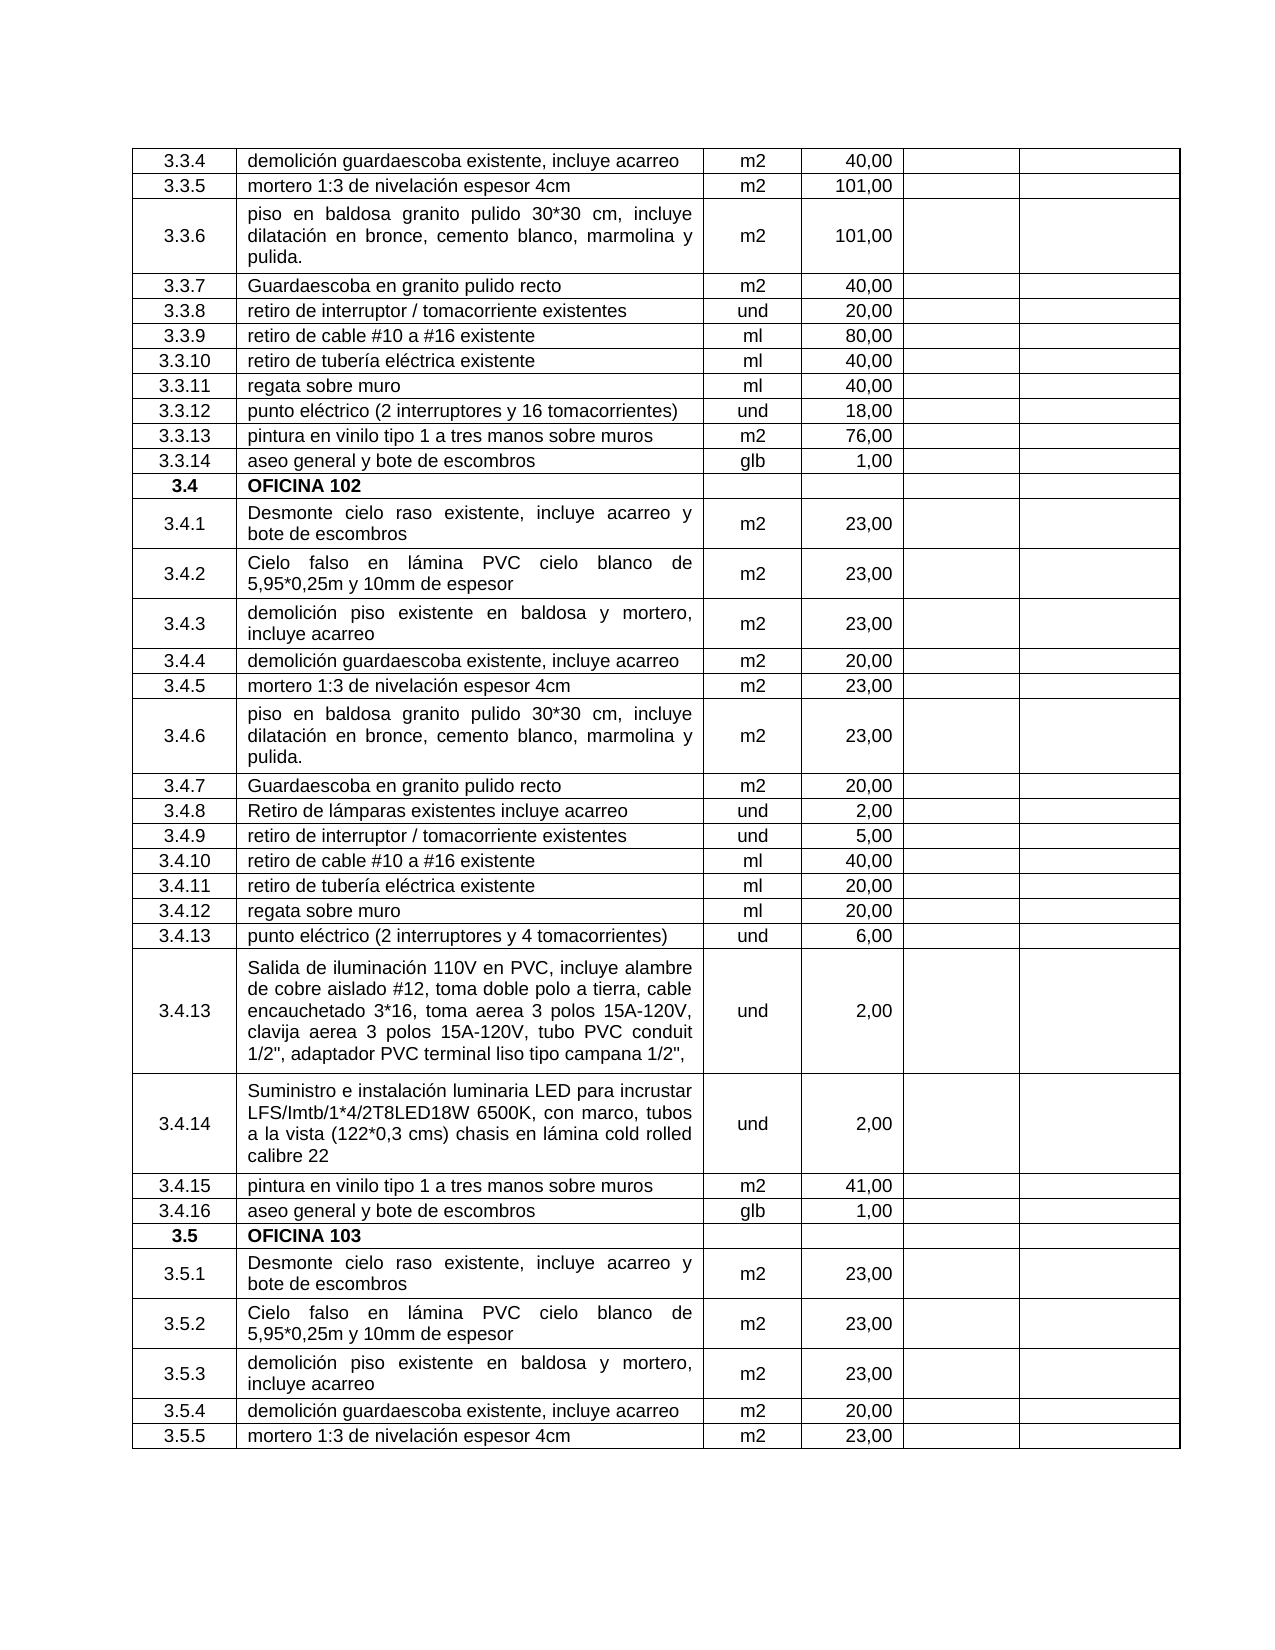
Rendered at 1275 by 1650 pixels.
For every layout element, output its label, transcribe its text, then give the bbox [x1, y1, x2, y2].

table_cell OFICINA 103 [237, 1224, 703, 1248]
table_cell aseo general y bote de escombros [237, 1199, 703, 1223]
table_cell [1020, 774, 1179, 798]
table_cell 3.4.5 [133, 674, 236, 698]
table_cell [904, 824, 1019, 848]
table_cell 3.4.3 [133, 599, 236, 648]
table_cell punto eléctrico (2 interruptores y 4 tomacorrientes) [237, 924, 703, 948]
table_cell [1020, 699, 1179, 773]
table_cell m2 [704, 674, 801, 698]
table_cell demolición guardaescoba existente, incluye acarreo [237, 649, 703, 673]
table_cell ml [704, 899, 801, 923]
table_cell [904, 1349, 1019, 1398]
table_cell 3.4.4 [133, 649, 236, 673]
table_cell 3.3.10 [133, 349, 236, 373]
table_cell [904, 549, 1019, 598]
table_cell retiro de tubería eléctrica existente [237, 349, 703, 373]
table_cell [1020, 799, 1179, 823]
table_cell 23,00 [802, 1299, 903, 1348]
table_cell pintura en vinilo tipo 1 a tres manos sobre muros [237, 1174, 703, 1198]
table_cell [1020, 299, 1179, 323]
table_cell piso en baldosa granito pulido 30*30 cm, incluye dilatación en bronce, cemento blanco, marmolina y pulida. [237, 699, 703, 773]
table_cell 3.3.14 [133, 449, 236, 473]
table_cell [904, 924, 1019, 948]
table_cell retiro de tubería eléctrica existente [237, 874, 703, 898]
table_cell 3.4.6 [133, 699, 236, 773]
table_cell [904, 1424, 1019, 1448]
table_cell 3.3.9 [133, 324, 236, 348]
table_cell [904, 674, 1019, 698]
table_cell m2 [704, 274, 801, 298]
table_cell m2 [704, 1349, 801, 1398]
table_cell Guardaescoba en granito pulido recto [237, 774, 703, 798]
table_cell aseo general y bote de escombros [237, 449, 703, 473]
table_cell 20,00 [802, 899, 903, 923]
table_cell 20,00 [802, 1399, 903, 1423]
table_cell [1020, 599, 1179, 648]
table_cell 20,00 [802, 874, 903, 898]
table_cell 23,00 [802, 1424, 903, 1448]
table_cell und [704, 824, 801, 848]
table_cell m2 [704, 549, 801, 598]
table_cell und [704, 299, 801, 323]
table_cell 3.3.12 [133, 399, 236, 423]
table_cell ml [704, 374, 801, 398]
table_cell 3.5.3 [133, 1349, 236, 1398]
table_cell 3.4.1 [133, 499, 236, 548]
table_cell punto eléctrico (2 interruptores y 16 tomacorrientes) [237, 399, 703, 423]
table_cell 3.4.14 [133, 1074, 236, 1173]
table_cell [904, 1074, 1019, 1173]
table_cell glb [704, 1199, 801, 1223]
table_cell [1020, 549, 1179, 598]
table_cell 3.5 [133, 1224, 236, 1248]
table_cell [904, 849, 1019, 873]
table_cell [1020, 1249, 1179, 1298]
table_cell 6,00 [802, 924, 903, 948]
table_cell m2 [704, 1174, 801, 1198]
table_cell [904, 449, 1019, 473]
table_cell piso en baldosa granito pulido 30*30 cm, incluye dilatación en bronce, cemento blanco, marmolina y pulida. [237, 199, 703, 273]
table_cell ml [704, 324, 801, 348]
table_cell [904, 799, 1019, 823]
table_cell 23,00 [802, 599, 903, 648]
table_cell ml [704, 849, 801, 873]
table_cell [904, 149, 1019, 173]
table_cell [904, 324, 1019, 348]
table_cell OFICINA 102 [237, 474, 703, 498]
table_cell [904, 899, 1019, 923]
table_cell 18,00 [802, 399, 903, 423]
table_cell 3.4.15 [133, 1174, 236, 1198]
table_cell [704, 1224, 801, 1248]
table_cell [1020, 1174, 1179, 1198]
table_cell [1020, 874, 1179, 898]
table_cell [904, 424, 1019, 448]
table_cell 3.3.5 [133, 174, 236, 198]
table_cell [904, 1299, 1019, 1348]
table_cell 40,00 [802, 149, 903, 173]
table_cell [904, 274, 1019, 298]
table_cell [904, 299, 1019, 323]
table_cell 101,00 [802, 174, 903, 198]
table_cell [1020, 899, 1179, 923]
table_cell Cielo falso en lámina PVC cielo blanco de 5,95*0,25m y 10mm de espesor [237, 549, 703, 598]
table_cell mortero 1:3 de nivelación espesor 4cm [237, 674, 703, 698]
table_cell 3.4.16 [133, 1199, 236, 1223]
table_cell m2 [704, 599, 801, 648]
table_cell [704, 474, 801, 498]
table_cell 3.4.11 [133, 874, 236, 898]
table_cell [904, 174, 1019, 198]
table_cell [1020, 449, 1179, 473]
table_cell [1020, 324, 1179, 348]
table_cell 3.5.4 [133, 1399, 236, 1423]
table_cell 3.3.8 [133, 299, 236, 323]
table_cell retiro de cable #10 a #16 existente [237, 849, 703, 873]
table_cell Desmonte cielo raso existente, incluye acarreo y bote de escombros [237, 499, 703, 548]
table_cell 23,00 [802, 699, 903, 773]
table_cell [904, 499, 1019, 548]
table_cell [904, 1399, 1019, 1423]
table_cell 2,00 [802, 1074, 903, 1173]
table_cell [904, 199, 1019, 273]
table_cell [1020, 1424, 1179, 1448]
table_cell 20,00 [802, 649, 903, 673]
table_cell 23,00 [802, 674, 903, 698]
table_cell 2,00 [802, 799, 903, 823]
table_cell mortero 1:3 de nivelación espesor 4cm [237, 174, 703, 198]
table_cell 3.5.2 [133, 1299, 236, 1348]
table_cell 40,00 [802, 849, 903, 873]
table_cell [1020, 1349, 1179, 1398]
table_cell 76,00 [802, 424, 903, 448]
table_cell 101,00 [802, 199, 903, 273]
table_cell 40,00 [802, 374, 903, 398]
table_cell m2 [704, 774, 801, 798]
table_cell 20,00 [802, 299, 903, 323]
table_cell [1020, 649, 1179, 673]
table_cell [802, 474, 903, 498]
table_cell 3.4.7 [133, 774, 236, 798]
table_cell demolición guardaescoba existente, incluye acarreo [237, 149, 703, 173]
table_cell 3.5.5 [133, 1424, 236, 1448]
table_cell demolición piso existente en baldosa y mortero, incluye acarreo [237, 599, 703, 648]
table_cell glb [704, 449, 801, 473]
table_cell 3.3.4 [133, 149, 236, 173]
table_cell [1020, 374, 1179, 398]
table_cell [1020, 924, 1179, 948]
table_cell m2 [704, 149, 801, 173]
table_cell retiro de cable #10 a #16 existente [237, 324, 703, 348]
table_cell ml [704, 874, 801, 898]
table_cell Desmonte cielo raso existente, incluye acarreo y bote de escombros [237, 1249, 703, 1298]
table_cell m2 [704, 199, 801, 273]
table_cell [1020, 1199, 1179, 1223]
table_cell und [704, 799, 801, 823]
table_cell [904, 874, 1019, 898]
table_cell [904, 1224, 1019, 1248]
table_cell [1020, 474, 1179, 498]
table_cell 20,00 [802, 774, 903, 798]
table_cell und [704, 399, 801, 423]
table_cell [1020, 849, 1179, 873]
table_cell regata sobre muro [237, 899, 703, 923]
table_cell demolición piso existente en baldosa y mortero, incluye acarreo [237, 1349, 703, 1398]
table_cell ml [704, 349, 801, 373]
table_cell und [704, 949, 801, 1073]
table_cell regata sobre muro [237, 374, 703, 398]
table_cell retiro de interruptor / tomacorriente existentes [237, 824, 703, 848]
table_cell Guardaescoba en granito pulido recto [237, 274, 703, 298]
table_cell 3.4.8 [133, 799, 236, 823]
table_cell m2 [704, 424, 801, 448]
table_cell [904, 1249, 1019, 1298]
table_cell 23,00 [802, 1349, 903, 1398]
table_cell 3.3.11 [133, 374, 236, 398]
table_cell 3.4.9 [133, 824, 236, 848]
table_cell Cielo falso en lámina PVC cielo blanco de 5,95*0,25m y 10mm de espesor [237, 1299, 703, 1348]
table_cell [1020, 1399, 1179, 1423]
table_cell [904, 1174, 1019, 1198]
table_cell 3.3.13 [133, 424, 236, 448]
table_cell [904, 349, 1019, 373]
table_cell 5,00 [802, 824, 903, 848]
table_cell 3.4.13 [133, 924, 236, 948]
table_cell m2 [704, 1299, 801, 1348]
table_cell [1020, 674, 1179, 698]
table_cell [1020, 1299, 1179, 1348]
table_cell [904, 949, 1019, 1073]
table_cell [904, 599, 1019, 648]
table_cell 23,00 [802, 499, 903, 548]
table_cell [1020, 1074, 1179, 1173]
table_cell [1020, 824, 1179, 848]
table_cell 3.3.7 [133, 274, 236, 298]
table_cell 23,00 [802, 549, 903, 598]
table_cell 1,00 [802, 1199, 903, 1223]
table_cell pintura en vinilo tipo 1 a tres manos sobre muros [237, 424, 703, 448]
table_cell 3.3.6 [133, 199, 236, 273]
table_cell [1020, 199, 1179, 273]
table_cell [1020, 149, 1179, 173]
table_cell m2 [704, 174, 801, 198]
table_cell m2 [704, 649, 801, 673]
table_cell 41,00 [802, 1174, 903, 1198]
table_cell 3.4 [133, 474, 236, 498]
table_cell [1020, 424, 1179, 448]
table_cell [904, 1199, 1019, 1223]
table_cell 3.4.2 [133, 549, 236, 598]
table_cell [1020, 499, 1179, 548]
table_cell und [704, 1074, 801, 1173]
table_cell retiro de interruptor / tomacorriente existentes [237, 299, 703, 323]
table_cell [802, 1224, 903, 1248]
table_cell m2 [704, 1424, 801, 1448]
table_cell m2 [704, 1399, 801, 1423]
table_cell Salida de iluminación 110V en PVC, incluye alambre de cobre aislado #12, toma doble polo a tierra, cable encauchetado 3*16, toma aerea 3 polos 15A-120V, clavija aerea 3 polos 15A-120V, tubo PVC conduit 1/2", adaptador PVC terminal liso tipo campana 1/2", [237, 949, 703, 1073]
table_cell [1020, 174, 1179, 198]
table_cell mortero 1:3 de nivelación espesor 4cm [237, 1424, 703, 1448]
table_cell 2,00 [802, 949, 903, 1073]
table_cell [904, 649, 1019, 673]
table_cell 23,00 [802, 1249, 903, 1298]
table_cell [904, 699, 1019, 773]
table_cell 1,00 [802, 449, 903, 473]
table_cell [904, 374, 1019, 398]
table_cell 3.4.12 [133, 899, 236, 923]
table_cell [1020, 349, 1179, 373]
table_cell 3.5.1 [133, 1249, 236, 1298]
table_cell 3.4.10 [133, 849, 236, 873]
table_cell 40,00 [802, 349, 903, 373]
table_cell [1020, 274, 1179, 298]
table_cell demolición guardaescoba existente, incluye acarreo [237, 1399, 703, 1423]
table_cell Suministro e instalación luminaria LED para incrustar LFS/Imtb/1*4/2T8LED18W 6500K, con marco, tubos a la vista (122*0,3 cms) chasis en lámina cold rolled calibre 22 [237, 1074, 703, 1173]
table_cell [1020, 1224, 1179, 1248]
table_cell [1020, 949, 1179, 1073]
table_cell m2 [704, 499, 801, 548]
table_cell m2 [704, 699, 801, 773]
table_cell 80,00 [802, 324, 903, 348]
table_cell m2 [704, 1249, 801, 1298]
table_cell 40,00 [802, 274, 903, 298]
table_cell [1020, 399, 1179, 423]
table_cell und [704, 924, 801, 948]
table_cell [904, 399, 1019, 423]
table_cell 3.4.13 [133, 949, 236, 1073]
table_cell [904, 774, 1019, 798]
table_cell [904, 474, 1019, 498]
table_cell Retiro de lámparas existentes incluye acarreo [237, 799, 703, 823]
